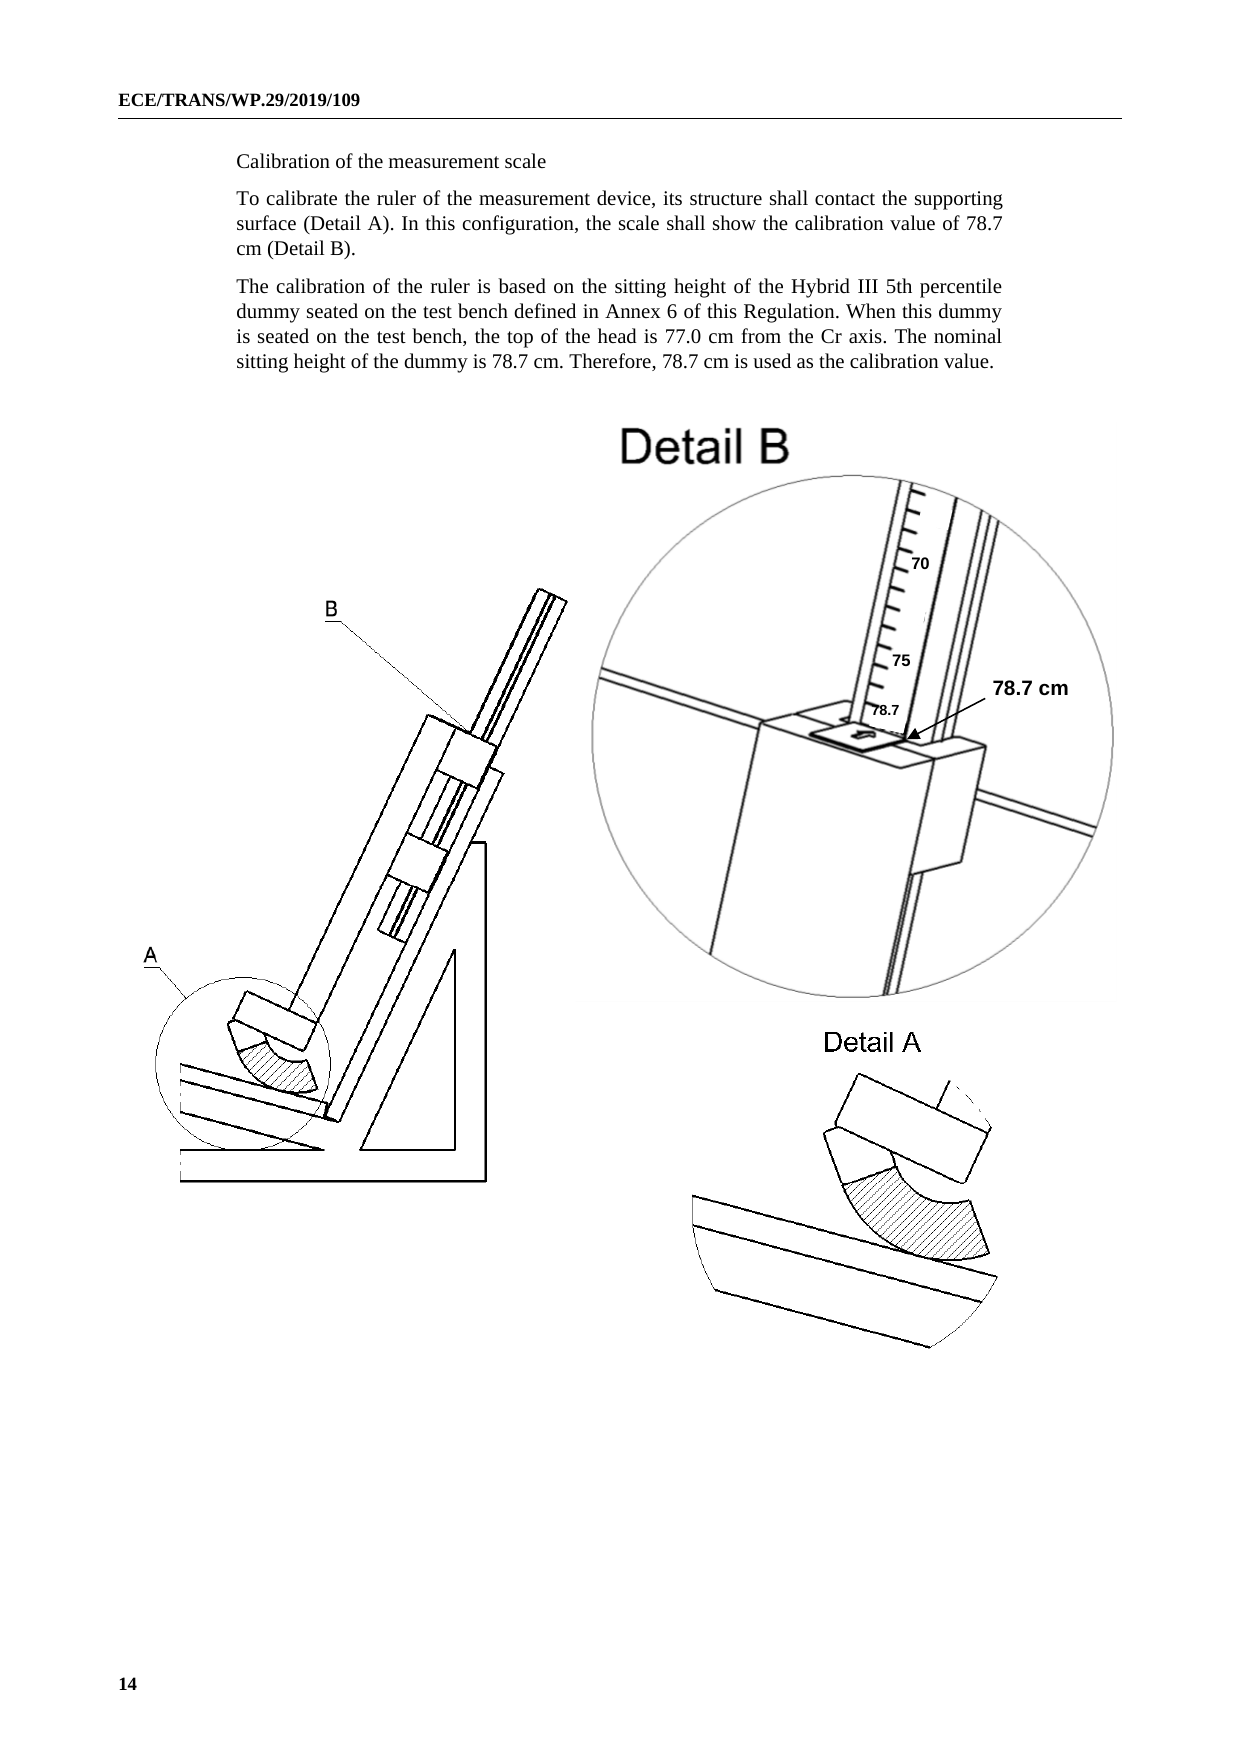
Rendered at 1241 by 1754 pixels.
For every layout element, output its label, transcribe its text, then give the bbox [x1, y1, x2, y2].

table_cell [575, 1016, 1121, 1363]
text Calibration of the measurement scale [236, 148, 1004, 173]
table_header [575, 423, 1121, 1016]
text To calibrate the ruler of the measurement device, its structure shall contact the supporting surface (Detail A). In this configuration, the scale shall show the calibration value of 78.7 cm (Detail B). [236, 185, 1004, 260]
table_header [118, 423, 575, 1363]
text The calibration of the ruler is based on the sitting height of the Hybrid III 5th percentile dummy seated on the test bench defined in Annex 6 of this Regulation. When this dummy is seated on the test bench, the top of the head is 77.0 cm from the Cr axis. The nominal sitting height of the dummy is 78.7 cm. Therefore, 78.7 cm is used as the calibration value. [236, 273, 1004, 373]
picture [575, 422, 1118, 1004]
